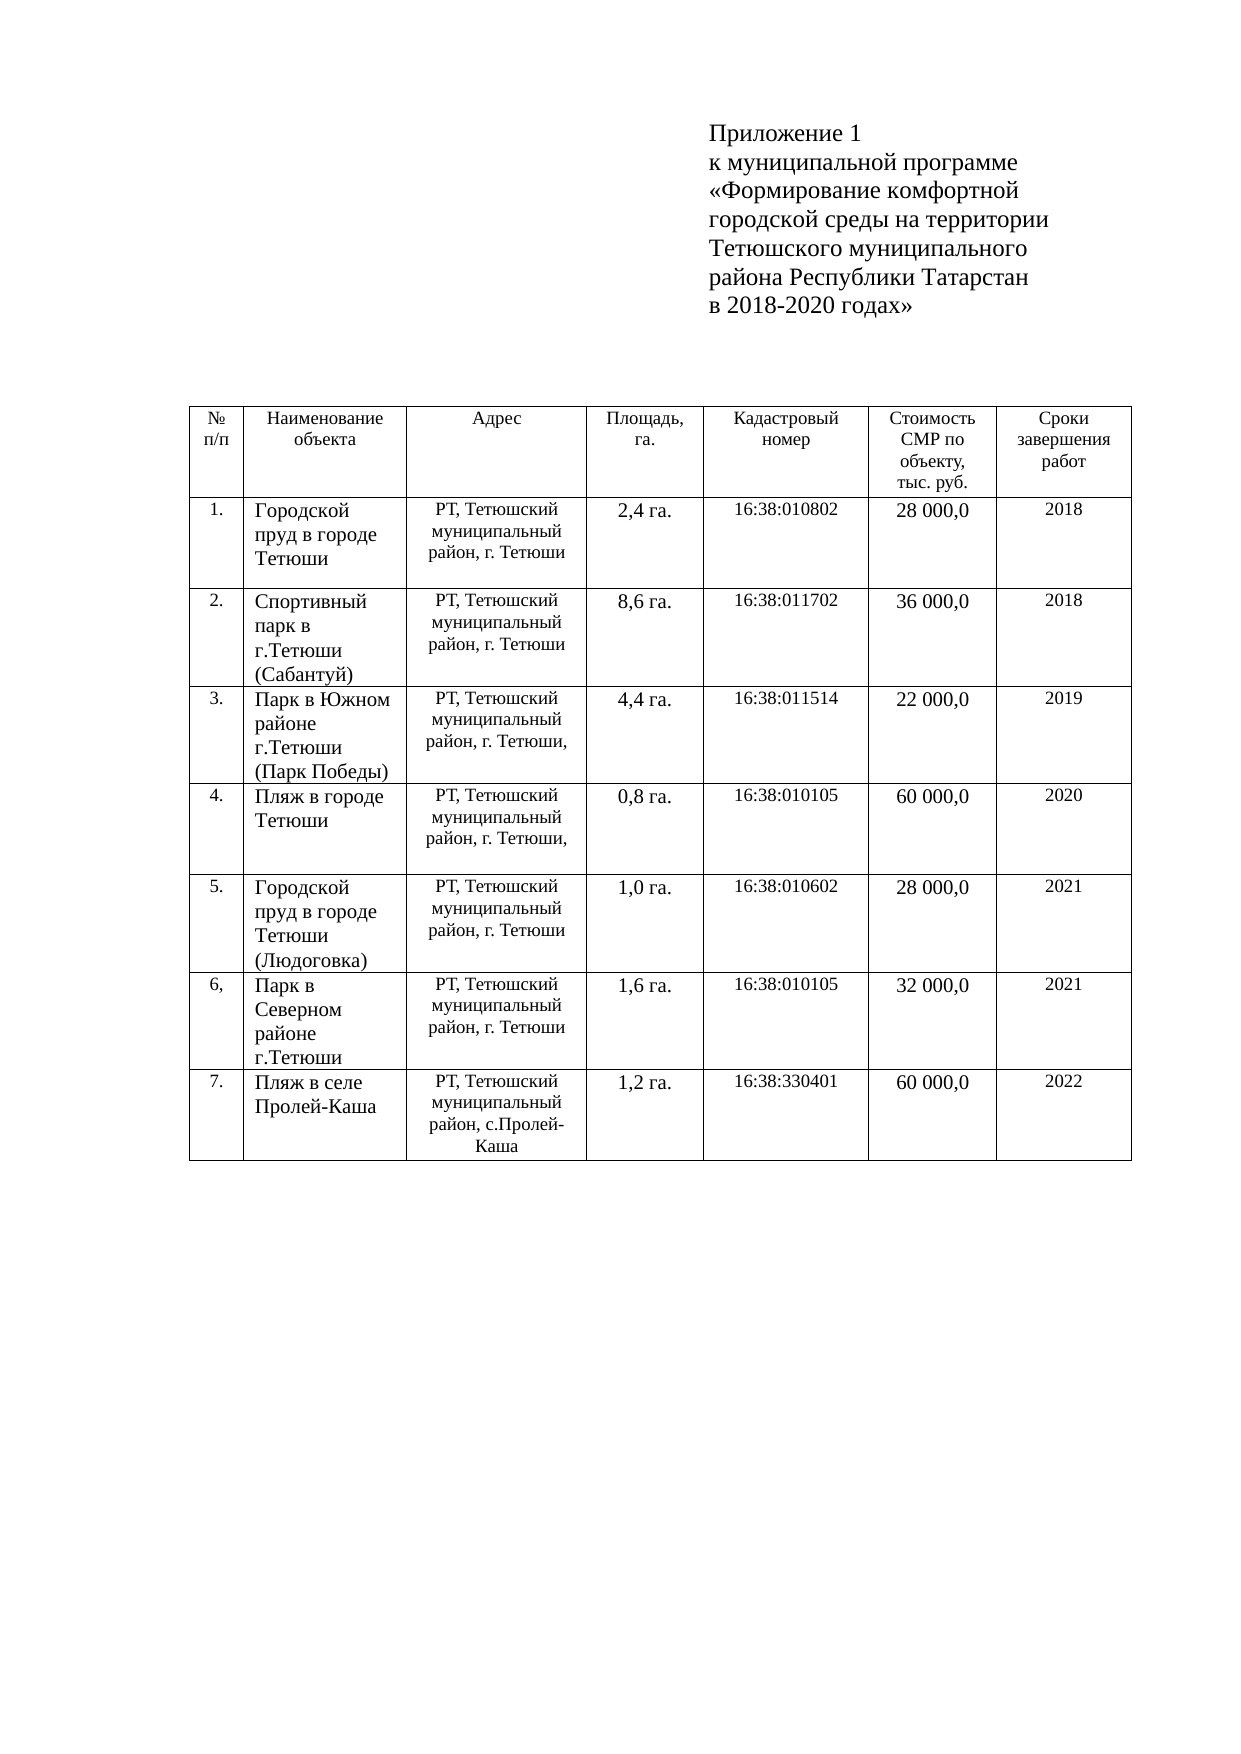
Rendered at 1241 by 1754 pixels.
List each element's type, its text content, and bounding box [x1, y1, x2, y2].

text района Республики Татарстан [118, 262, 1166, 291]
table_cell 3. [190, 687, 243, 783]
table_cell 1,2 га. [587, 1070, 703, 1160]
table_cell 4. [190, 784, 243, 874]
table_header Кадастровый номер [704, 407, 868, 497]
table_cell 16:38:010105 [704, 973, 868, 1069]
table_cell 2,4 га. [587, 498, 703, 588]
table_header Адрес [407, 407, 586, 497]
table_cell 2019 [997, 687, 1131, 783]
table_cell РТ, Тетюшский муниципальный район, г. Тетюши [407, 498, 586, 588]
table_header Сроки завершения работ [997, 407, 1131, 497]
table_header № п/п [190, 407, 243, 497]
table_cell 4,4 га. [587, 687, 703, 783]
table_cell Спортивный парк в г.Тетюши (Сабантуй) [244, 589, 406, 686]
text городской среды на территории [118, 204, 1166, 233]
table_cell 22 000,0 [869, 687, 996, 783]
table_cell 8,6 га. [587, 589, 703, 686]
table_cell РТ, Тетюшский муниципальный район, с.Пролей-Каша [407, 1070, 586, 1160]
table_cell 60 000,0 [869, 1070, 996, 1160]
table_cell 2021 [997, 973, 1131, 1069]
table_cell 1,6 га. [587, 973, 703, 1069]
table_cell 2018 [997, 498, 1131, 588]
table_header Наименование объекта [244, 407, 406, 497]
table_cell РТ, Тетюшский муниципальный район, г. Тетюши, [407, 687, 586, 783]
table_cell 1. [190, 498, 243, 588]
table_cell 2021 [997, 875, 1131, 972]
table_cell Парк в Северном районе г.Тетюши [244, 973, 406, 1069]
table_cell 16:38:011514 [704, 687, 868, 783]
text Приложение 1 [118, 118, 1166, 147]
table_cell Парк в Южном районе г.Тетюши (Парк Победы) [244, 687, 406, 783]
table_cell 2020 [997, 784, 1131, 874]
table_cell 36 000,0 [869, 589, 996, 686]
table_cell РТ, Тетюшский муниципальный район, г. Тетюши, [407, 784, 586, 874]
table_cell Городской пруд в городе Тетюши (Людоговка) [244, 875, 406, 972]
table_cell 5. [190, 875, 243, 972]
table_header Площадь, га. [587, 407, 703, 497]
table_cell 6, [190, 973, 243, 1069]
table_cell РТ, Тетюшский муниципальный район, г. Тетюши [407, 973, 586, 1069]
table_cell 16:38:330401 [704, 1070, 868, 1160]
table_cell 2018 [997, 589, 1131, 686]
table_cell 28 000,0 [869, 875, 996, 972]
table_cell Пляж в селе Пролей-Каша [244, 1070, 406, 1160]
table_cell 16:38:010105 [704, 784, 868, 874]
table_header Стоимость СМР по объекту, тыс. руб. [869, 407, 996, 497]
table_cell 32 000,0 [869, 973, 996, 1069]
table_cell 16:38:010602 [704, 875, 868, 972]
table_cell 0,8 га. [587, 784, 703, 874]
table_cell 16:38:011702 [704, 589, 868, 686]
table_cell 1,0 га. [587, 875, 703, 972]
table_cell Пляж в городе Тетюши [244, 784, 406, 874]
table_cell 16:38:010802 [704, 498, 868, 588]
table_cell 28 000,0 [869, 498, 996, 588]
text к муниципальной программе [118, 147, 1166, 176]
table_cell 60 000,0 [869, 784, 996, 874]
table_cell 2. [190, 589, 243, 686]
text «Формирование комфортной [118, 176, 1166, 204]
table_cell РТ, Тетюшский муниципальный район, г. Тетюши [407, 875, 586, 972]
table_cell Городской пруд в городе Тетюши [244, 498, 406, 588]
table_cell 7. [190, 1070, 243, 1160]
table_cell РТ, Тетюшский муниципальный район, г. Тетюши [407, 589, 586, 686]
text в 2018-2020 годах» [118, 291, 1166, 319]
table_cell 2022 [997, 1070, 1131, 1160]
text Тетюшского муниципального [118, 233, 1166, 262]
